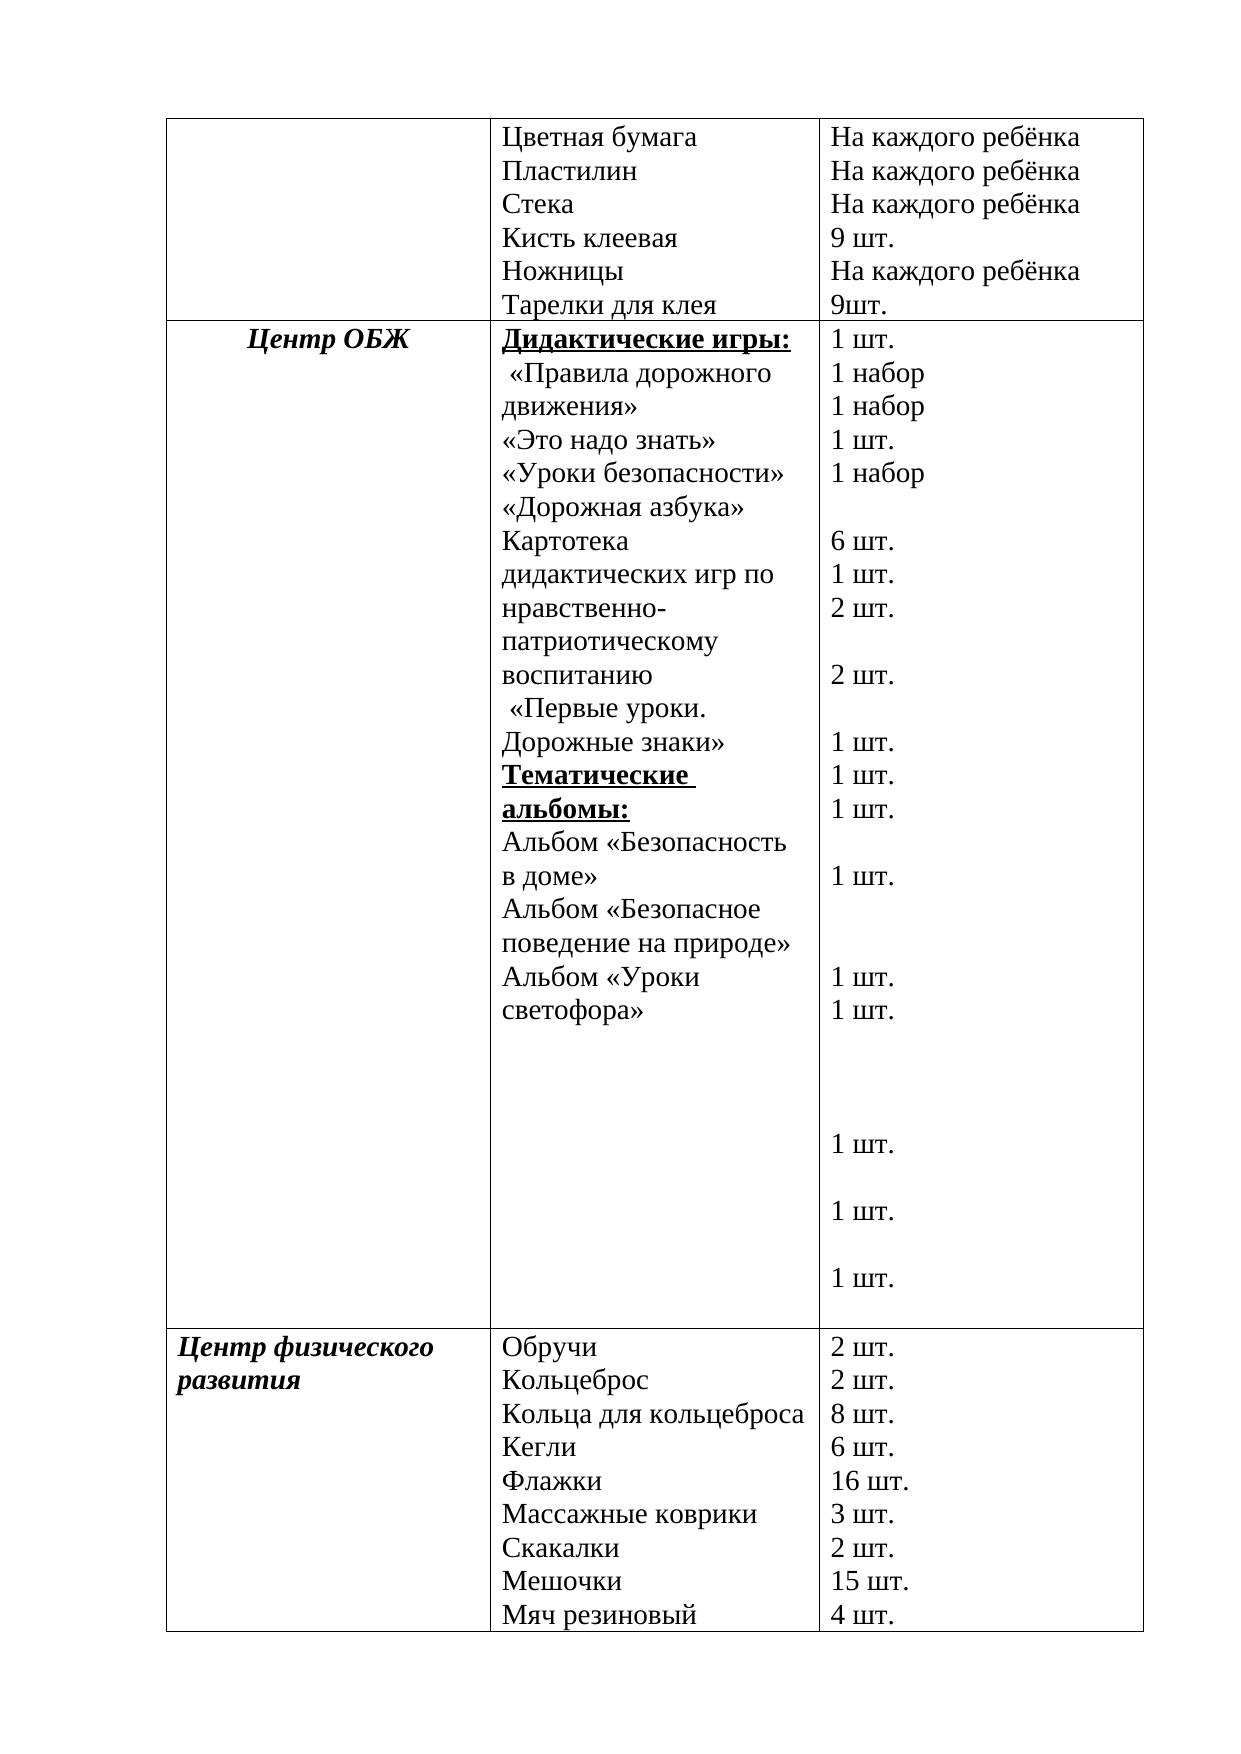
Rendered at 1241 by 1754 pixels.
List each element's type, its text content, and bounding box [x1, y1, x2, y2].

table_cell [491, 119, 819, 320]
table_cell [491, 1329, 819, 1631]
table_cell Дидактические игры: «Правила дорожного движения» «Это надо знать» «Уроки безопасности» «Дорожная азбука» Картотека дидактических игр по нравственно-патриотическому воспитанию «Первые уроки. Дорожные знаки» Тематические альбомы: Альбом «Безопасность в доме» Альбом «Безопасное поведение на природе» Альбом «Уроки светофора» [491, 321, 819, 1328]
table_cell 1 шт. 1 набор 1 набор 1 шт. 1 набор 6 шт. 1 шт. 2 шт. 2 шт. 1 шт. 1 шт. 1 шт. 1 шт. 1 шт. 1 шт. 1 шт. 1 шт. 1 шт. [820, 321, 1143, 1328]
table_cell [820, 1329, 1143, 1631]
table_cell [820, 119, 1143, 320]
table_cell Центр ОБЖ [167, 321, 490, 1328]
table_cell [167, 119, 490, 320]
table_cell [167, 1329, 490, 1631]
